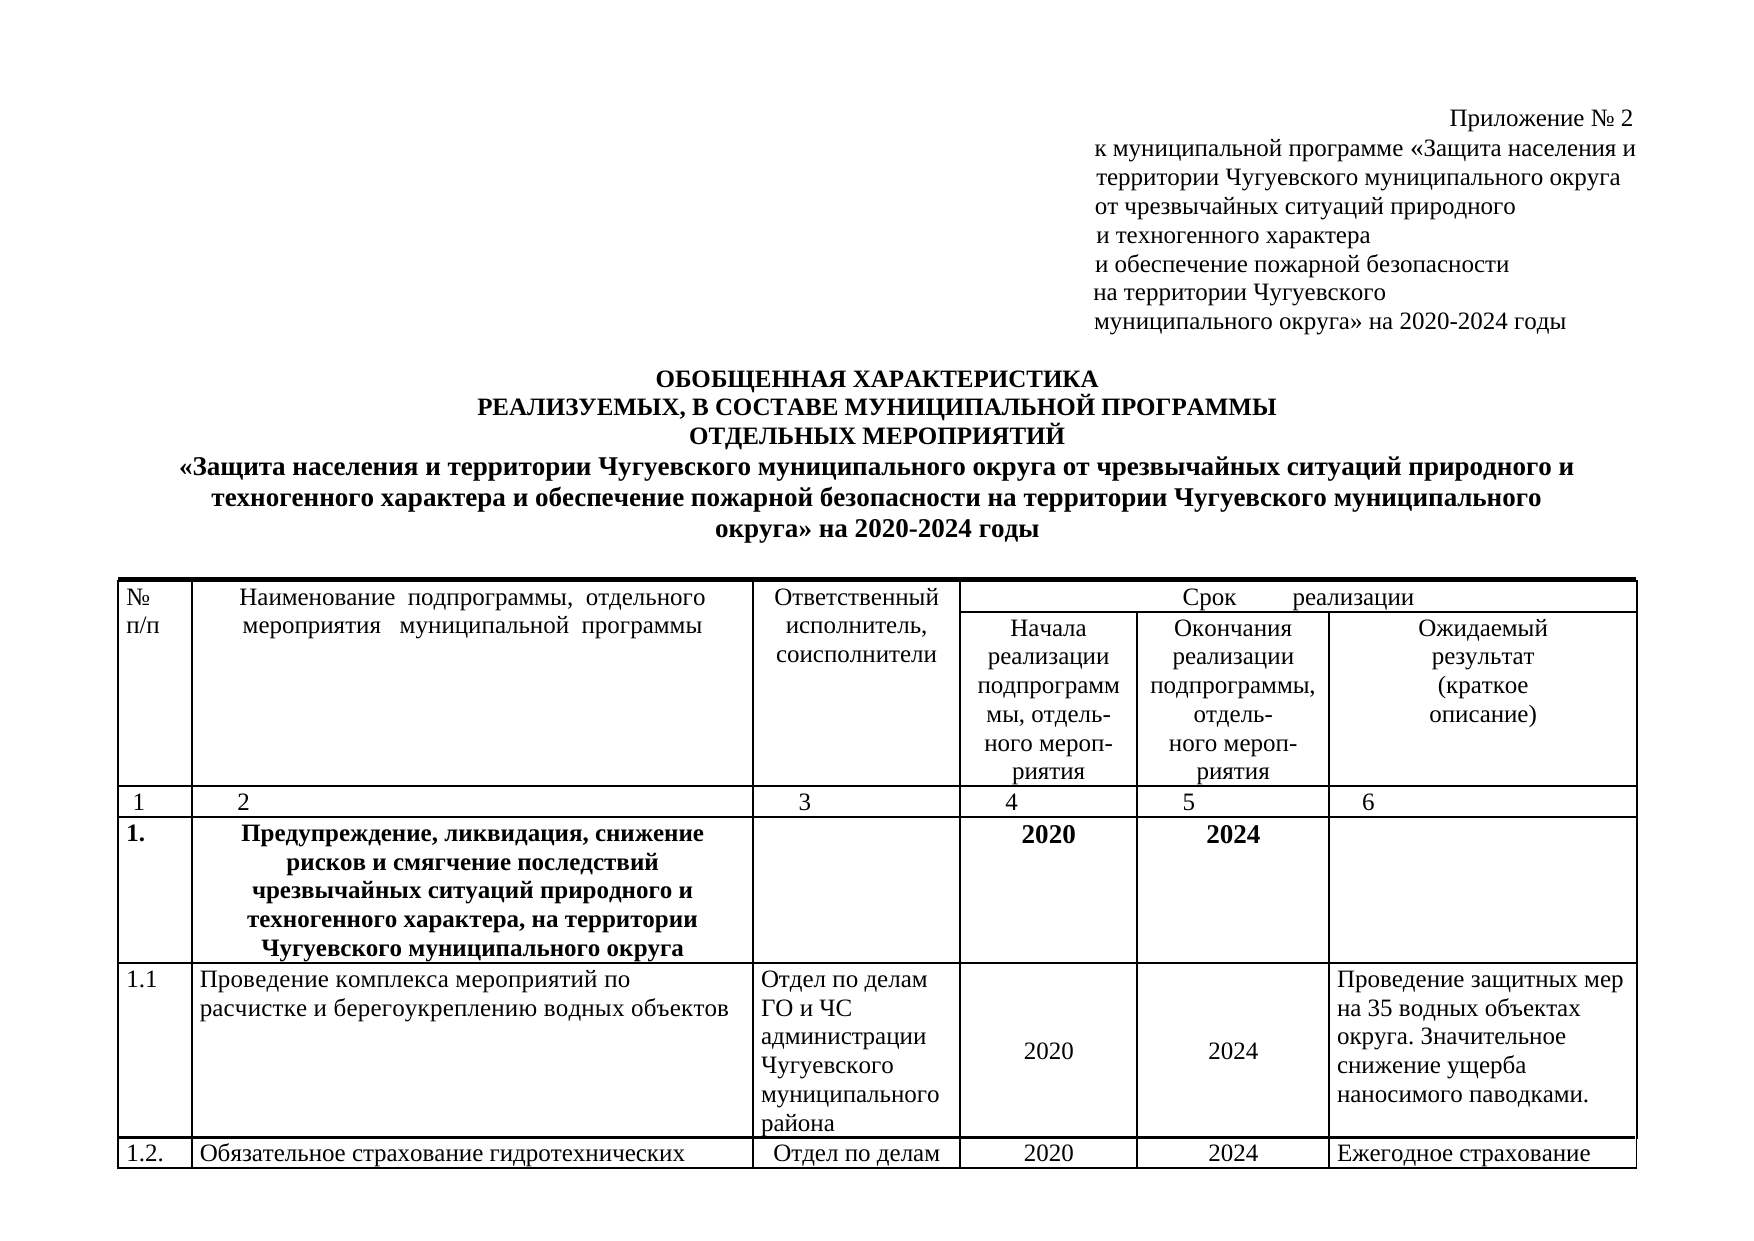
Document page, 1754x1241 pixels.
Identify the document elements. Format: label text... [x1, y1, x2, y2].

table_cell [193, 1139, 752, 1167]
text Приложение № 2 [118, 103, 1636, 131]
table_cell 2020 [961, 818, 1136, 962]
table_cell 2024 [1138, 818, 1328, 962]
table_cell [754, 1139, 959, 1167]
table_cell 1.1 [119, 964, 191, 1136]
table_header Ответственный исполнитель, соисполнители [754, 582, 959, 785]
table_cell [1330, 1136, 1636, 1167]
table_cell Начала реализации подпрограмм мы, отдель- ного мероп- риятия [961, 613, 1136, 785]
table_header Срок реализации [961, 582, 1636, 611]
table_header Наименование подпрограммы, отдельного мероприятия муниципальной программы [193, 582, 752, 785]
table_cell 5 [1138, 787, 1328, 816]
text на территории Чугуевского [118, 277, 1636, 306]
table_cell 4 [961, 787, 1136, 816]
table_cell Отдел по делам ГО и ЧС администрации Чугуевского муниципального района [754, 964, 959, 1136]
table_cell 2024 [1138, 1139, 1328, 1167]
table_cell Ожидаемый результат (краткое описание) [1330, 613, 1636, 785]
text ОБОБЩЕННАЯ ХАРАКТЕРИСТИКА [118, 364, 1636, 392]
table_cell [1330, 818, 1636, 962]
table_cell 2020 [961, 1139, 1136, 1167]
text ОТДЕЛЬНЫХ МЕРОПРИЯТИЙ [118, 421, 1636, 450]
table_cell 6 [1330, 787, 1636, 816]
text к муниципальной программе «Защита населения и [118, 131, 1636, 162]
text муниципального округа» на 2020-2024 годы [118, 306, 1636, 335]
table_cell Предупреждение, ликвидация, снижение рисков и смягчение последствий чрезвычайных ситуаций природного и техногенного характера, на территории Чугуевского муниципального округа [193, 818, 752, 962]
table_cell Окончания реализации подпрограммы, отдель- ного мероп- риятия [1138, 613, 1328, 785]
text и обеспечение пожарной безопасности [118, 249, 1636, 277]
table_cell Проведение защитных мер на 35 водных объектах округа. Значительное снижение ущерба наносимого паводками. [1330, 964, 1636, 1136]
table_cell 2024 [1138, 964, 1328, 1136]
text «Защита населения и территории Чугуевского муниципального округа от чрезвычайных ситуаций природного и техногенного характера и обеспечение пожарной безопасности на территории Чугуевского муниципального округа» на 2020-2024 годы [118, 450, 1636, 543]
table_cell 3 [754, 787, 959, 816]
table_cell 2 [193, 787, 752, 816]
table_cell 1.2. [119, 1139, 191, 1167]
table_cell 1 [119, 787, 191, 816]
text и техногенного характера [118, 220, 1636, 249]
text от чрезвычайных ситуаций природного [118, 191, 1636, 220]
table_cell 1. [119, 818, 191, 962]
table_cell Проведение комплекса мероприятий по расчистке и берегоукреплению водных объектов [193, 964, 752, 1136]
table_cell 2020 [961, 964, 1136, 1136]
text РЕАЛИЗУЕМЫХ, В СОСТАВЕ МУНИЦИПАЛЬНОЙ ПРОГРАММЫ [118, 392, 1636, 421]
text территории Чугуевского муниципального округа [118, 162, 1636, 191]
table_header № п/п [119, 582, 191, 785]
table_cell [754, 818, 959, 962]
